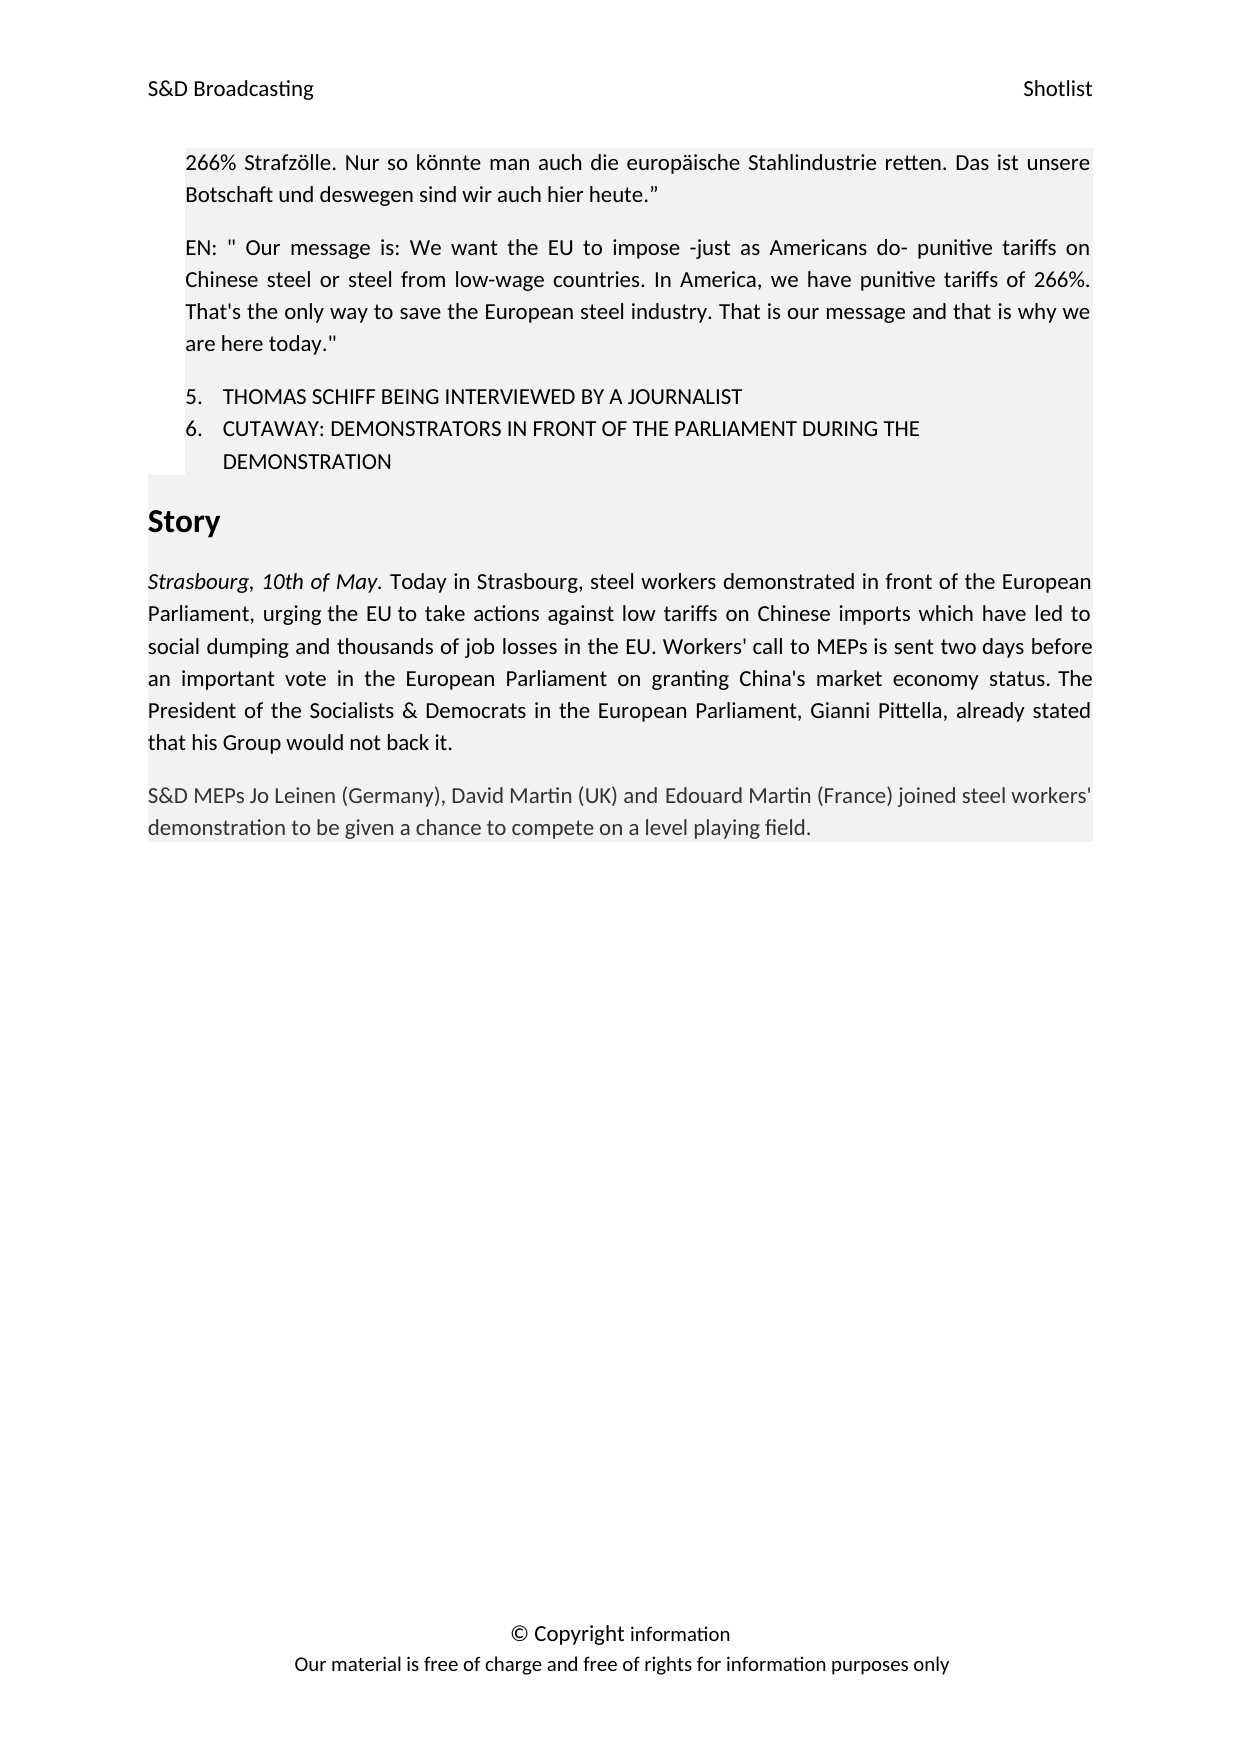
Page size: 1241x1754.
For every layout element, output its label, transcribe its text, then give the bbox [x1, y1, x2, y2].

text Story [148, 500, 1093, 541]
list CUTAWAY: DEMONSTRATORS IN FRONT OF THE PARLIAMENT DURING THE DEMONSTRATION [185, 414, 1093, 475]
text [185, 148, 1093, 208]
list THOMAS SCHIFF BEING INTERVIEWED BY A JOURNALIST [185, 382, 1093, 410]
text S&D MEPs Jo Leinen (Germany), David Martin (UK) and Edouard Martin (France) joined steel workers' demonstration to be given a chance to compete on a level playing field. [148, 781, 1093, 842]
text EN: " Our message is: We want the EU to impose -just as Americans do- punitive tariffs on Chinese steel or steel from low-wage countries. In America, we have punitive tariffs of 266%. That's the only way to save the European steel industry. That is our message and that is why we are here today." [185, 233, 1093, 357]
text Strasbourg, 10th of May. Today in Strasbourg, steel workers demonstrated in front of the European Parliament, urging the EU to take actions against low tariffs on Chinese imports which have led to social dumping and thousands of job losses in the EU. Workers' call to MEPs is sent two days before an important vote in the European Parliament on granting China's market economy status. The President of the Socialists & Democrats in the European Parliament, Gianni Pittella, already stated that his Group would not back it. [148, 567, 1093, 756]
